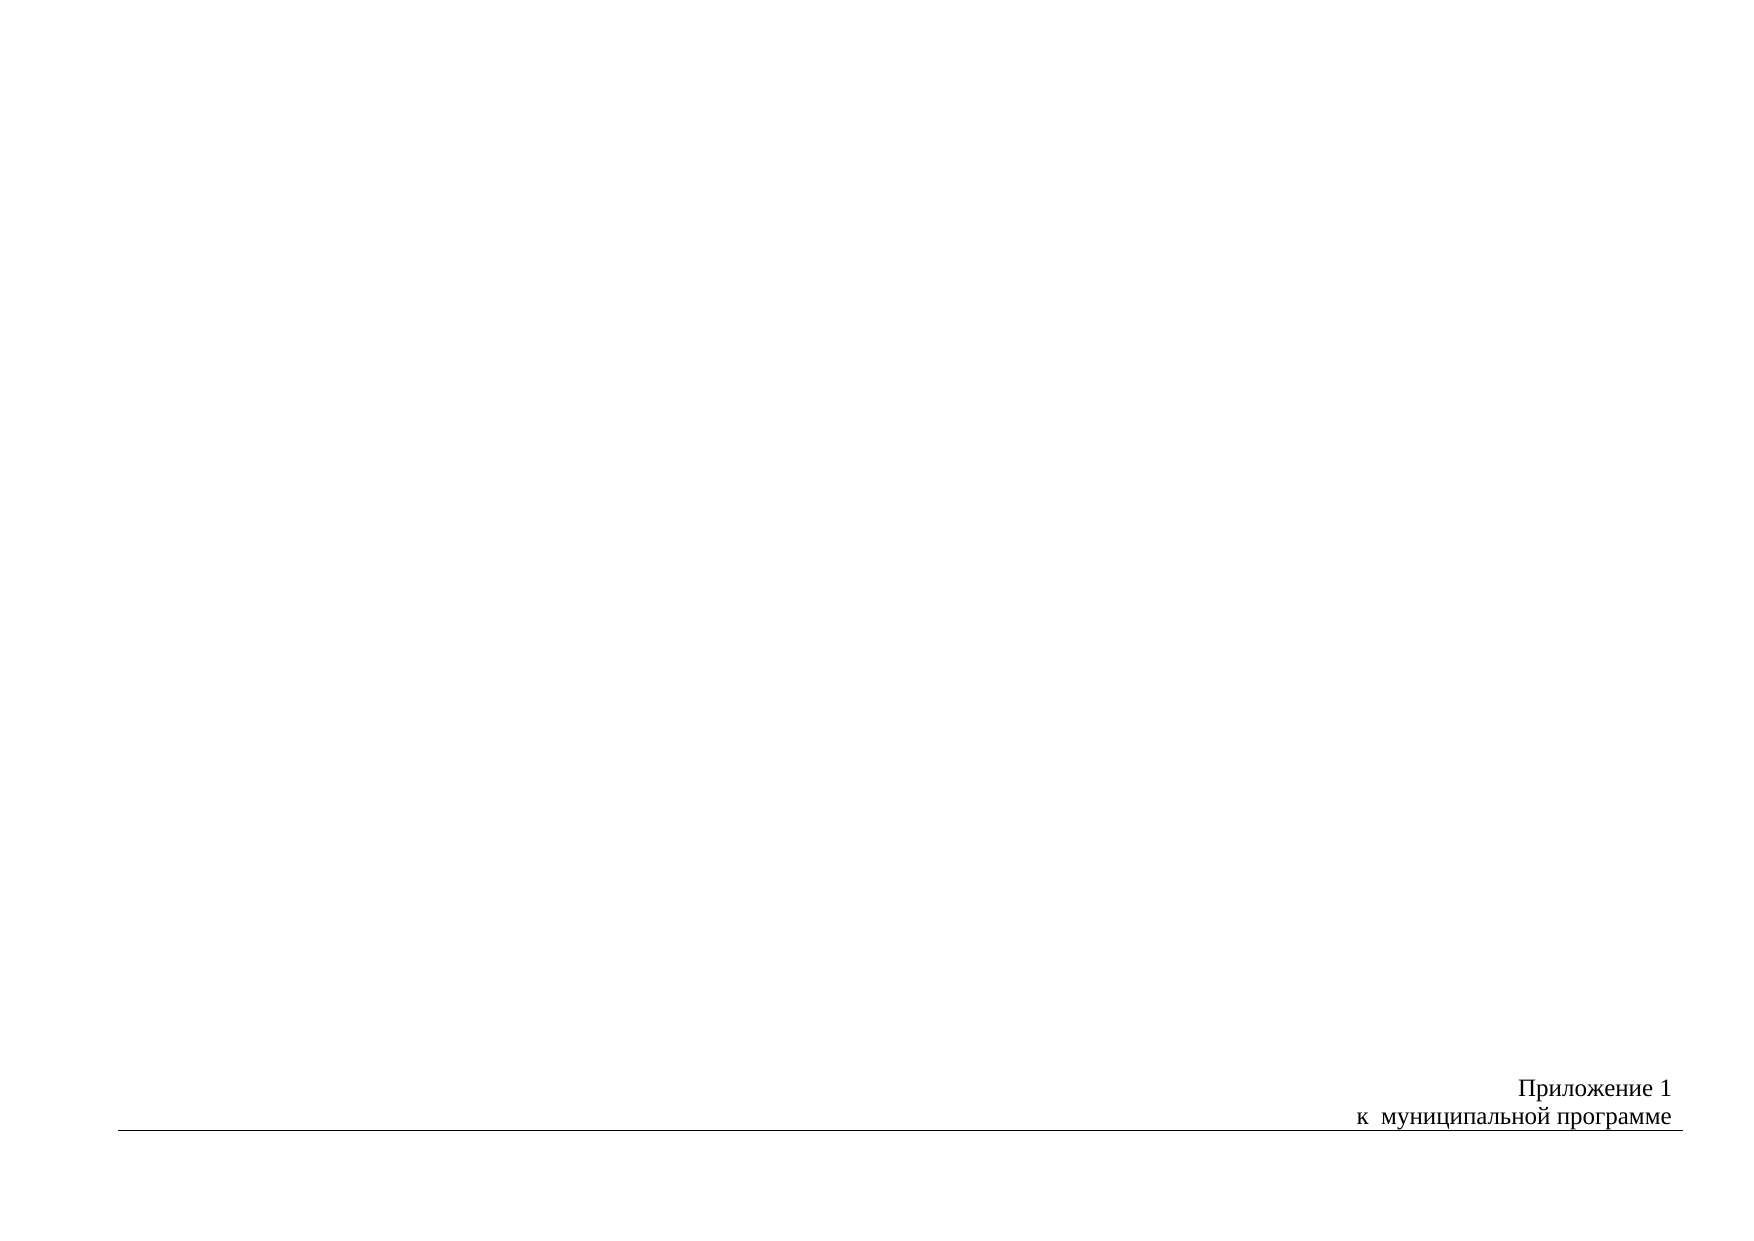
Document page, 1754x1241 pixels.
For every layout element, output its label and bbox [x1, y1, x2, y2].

table_header [118, 210, 1683, 1130]
